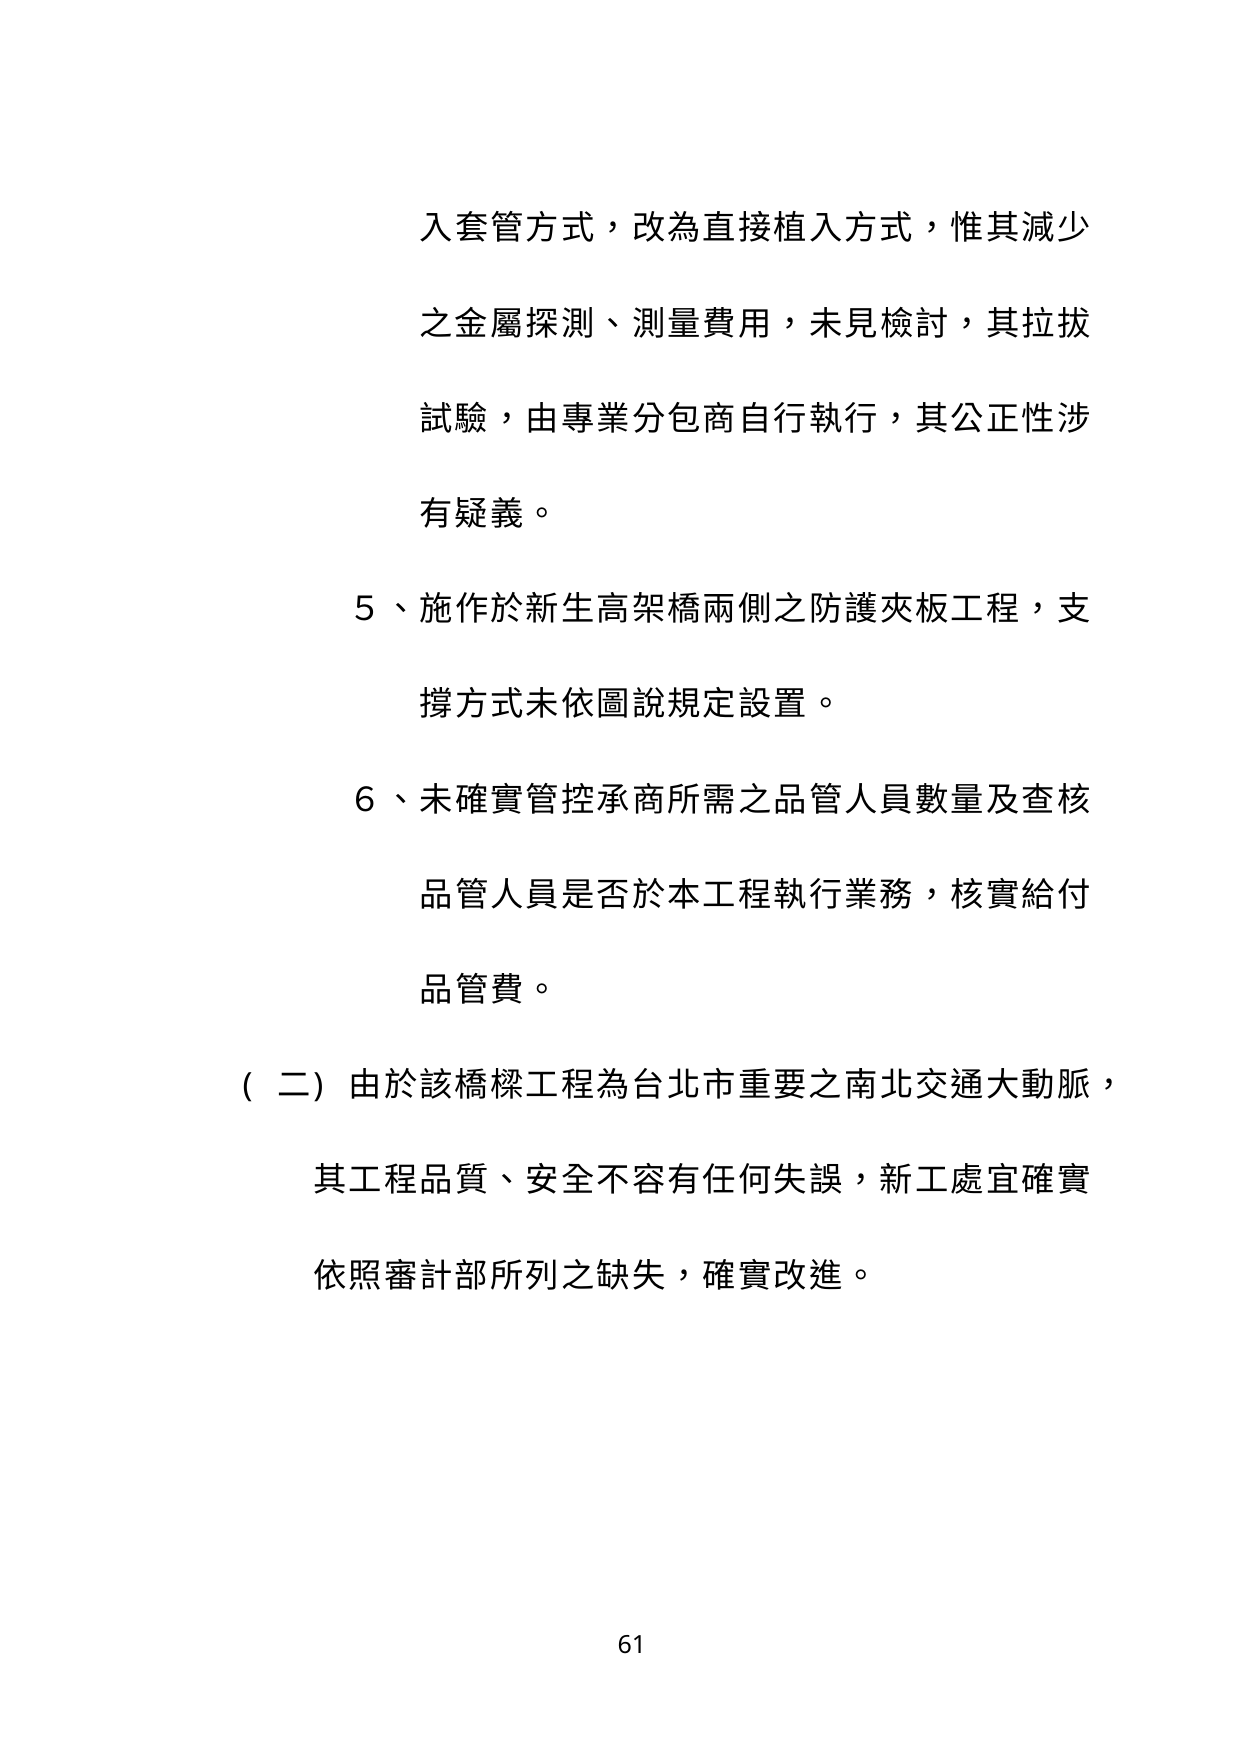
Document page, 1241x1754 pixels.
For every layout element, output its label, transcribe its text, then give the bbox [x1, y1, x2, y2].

subtitle 未確實管控承商所需之品管人員數量及查核品管人員是否於本工程執行業務，核實給付品管費。 [334, 749, 1092, 1034]
subtitle 施作於新生高架橋兩側之防護夾板工程，支撐方式未依圖說規定設置。 [334, 558, 1092, 749]
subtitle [334, 178, 1092, 558]
subtitle 由於該橋樑工程為台北市重要之南北交通大動脈，其工程品質、安全不容有任何失誤，新工處宜確實依照審計部所列之缺失，確實改進。 [231, 1034, 1092, 1320]
